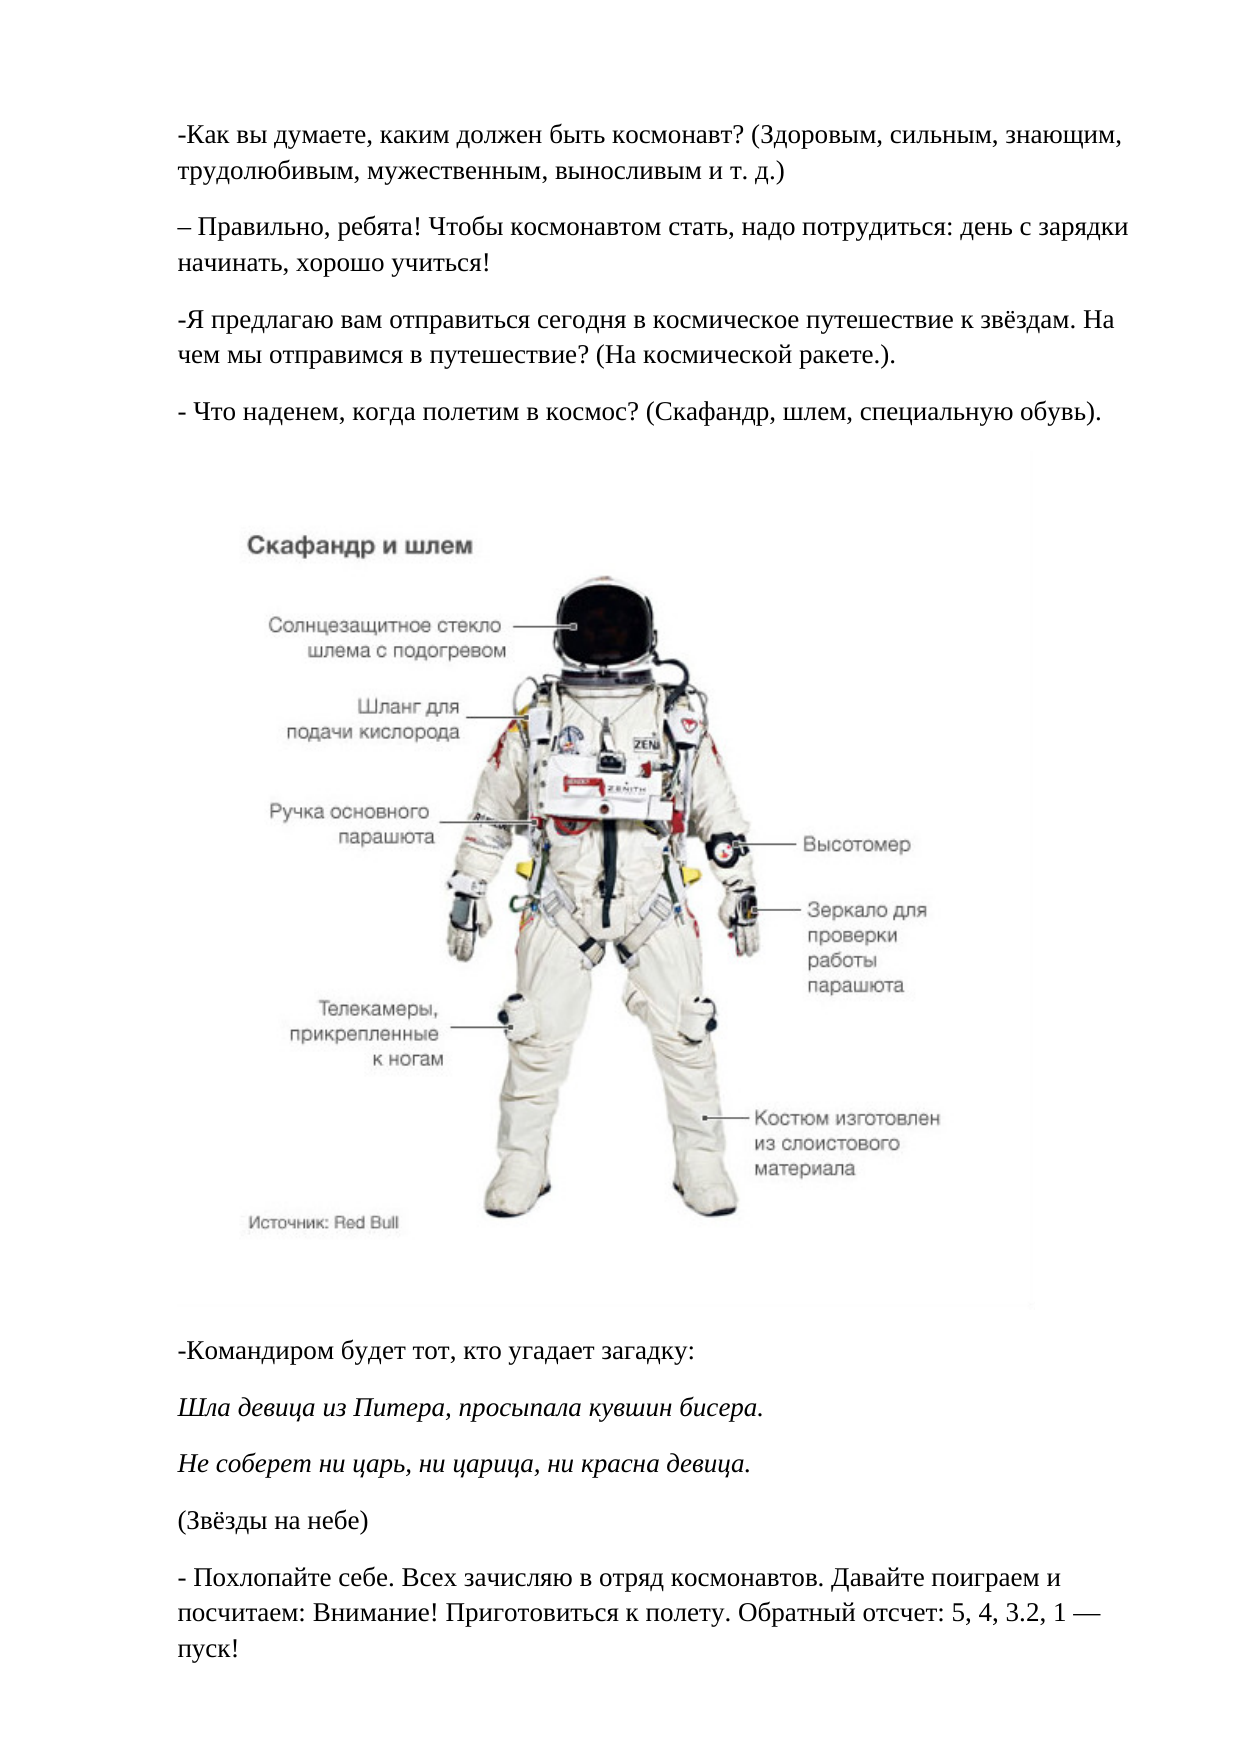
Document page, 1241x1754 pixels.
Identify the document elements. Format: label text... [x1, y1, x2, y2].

text – Правильно, ребята! Чтобы космонавтом стать, надо потрудиться: день с зарядки начинать, хорошо учиться! [177, 210, 1152, 277]
text - Что наденем, когда полетим в космос? (Скафандр, шлем, специальную обувь). [177, 395, 1152, 426]
text -Командиром будет тот, кто угадает загадку: [177, 1334, 1152, 1366]
text (Звёзды на небе) [177, 1504, 1152, 1535]
text Шла девица из Питера, просыпала кувшин бисера. [177, 1391, 1152, 1422]
text -Как вы думаете, каким должен быть космонавт? (Здоровым, сильным, знающим, трудолюбивым, мужественным, выносливым и т. д.) [177, 118, 1152, 185]
text Не соберет ни царь, ни царица, ни красна девица. [177, 1447, 1152, 1479]
text - Похлопайте себе. Всех зачисляю в отряд космонавтов. Давайте поиграем и посчитаем: Внимание! Приготовиться к полету. Обратный отсчет: 5, 4, 3.2, 1 — пуск! [177, 1561, 1152, 1663]
picture [177, 451, 1035, 1310]
text -Я предлагаю вам отправиться сегодня в космическое путешествие к звёздам. На чем мы отправимся в путешествие? (На космической ракете.). [177, 303, 1152, 369]
